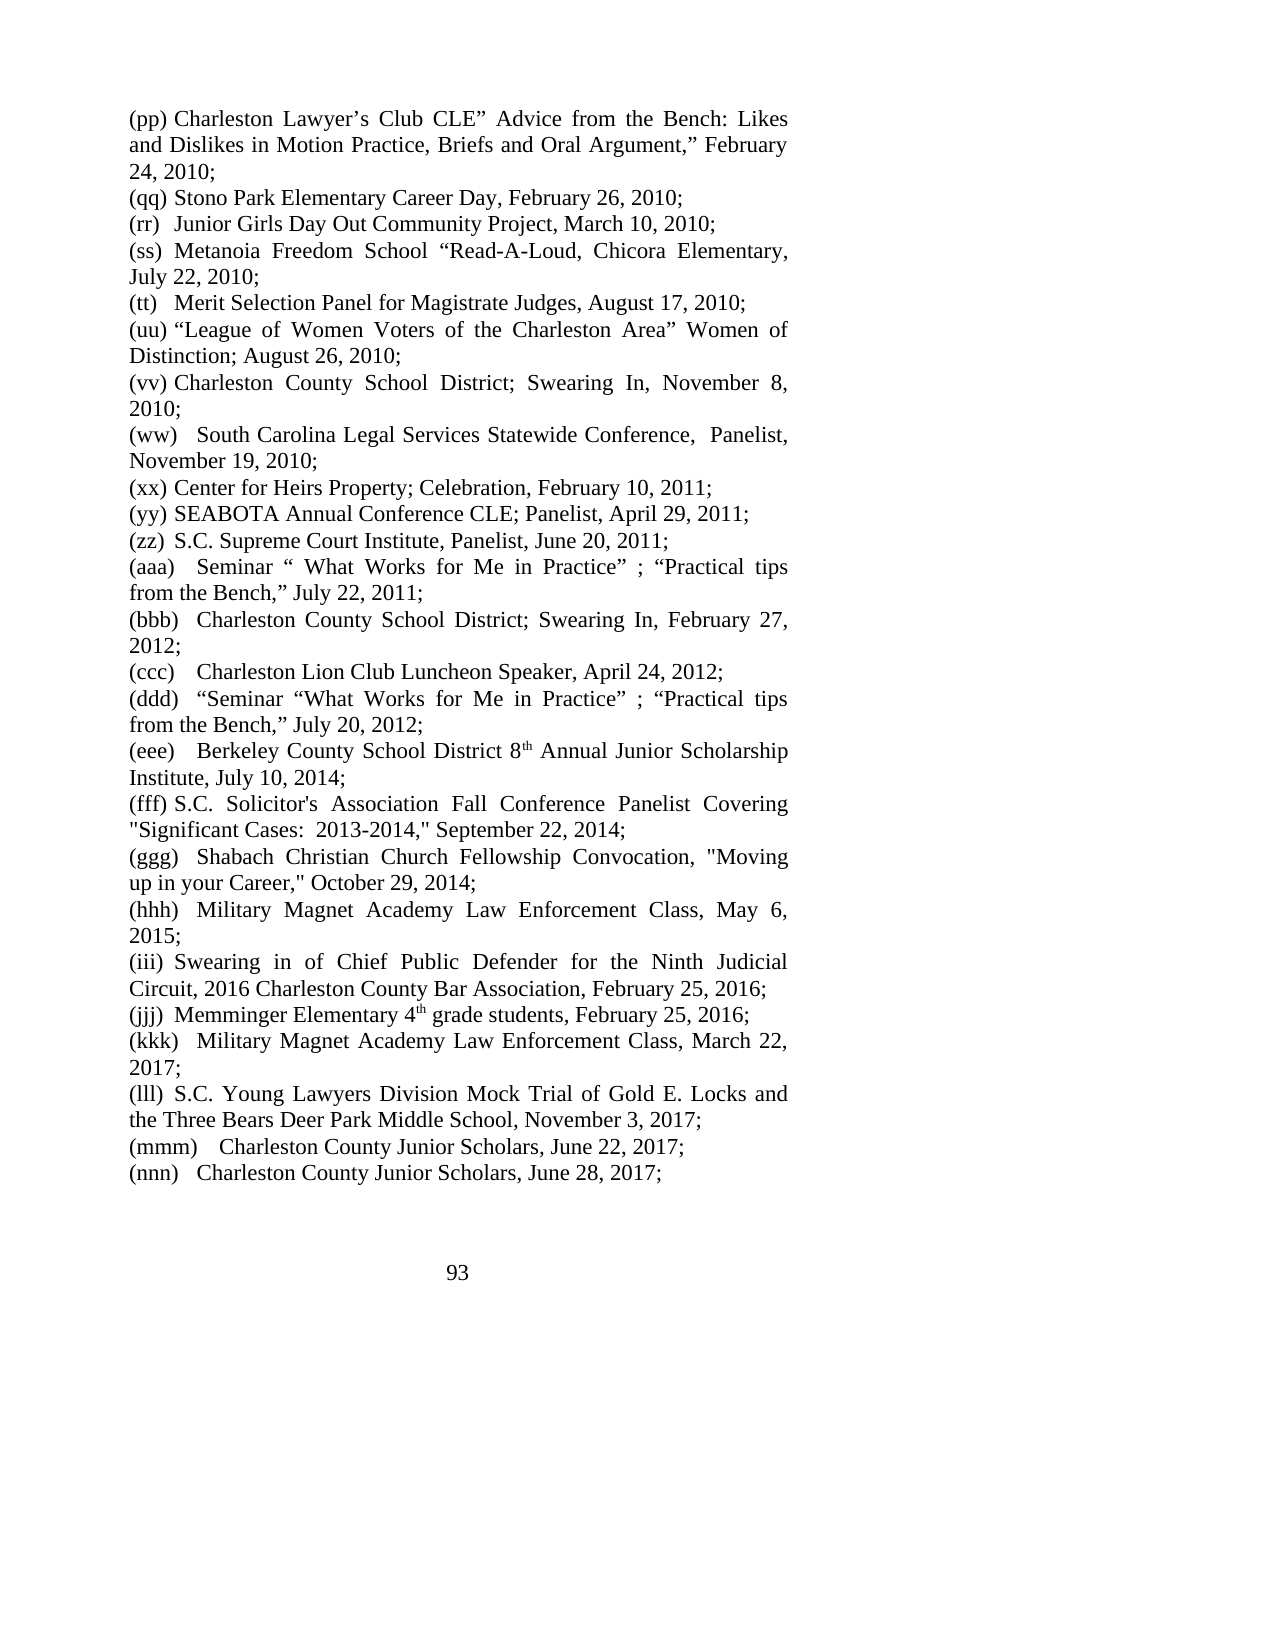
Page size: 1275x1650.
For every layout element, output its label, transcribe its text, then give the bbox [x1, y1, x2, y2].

text (lll) S.C. Young Lawyers Division Mock Trial of Gold E. Locks and the Three Bears Deer Park Middle School, November 3, 2017; [129, 1080, 789, 1133]
text (vv) Charleston County School District; Swearing In, November 8, 2010; [129, 368, 789, 421]
text (ccc) Charleston Lion Club Luncheon Speaker, April 24, 2012; [129, 658, 789, 685]
text (zz) S.C. Supreme Court Institute, Panelist, June 20, 2011; [129, 527, 789, 553]
text (hhh) Military Magnet Academy Law Enforcement Class, May 6, 2015; [129, 896, 789, 948]
text (pp) Charleston Lawyer’s Club CLE” Advice from the Bench: Likes and Dislikes in Motion Practice, Briefs and Oral Argument,” February 24, 2010; [129, 105, 789, 184]
text (yy) SEABOTA Annual Conference CLE; Panelist, April 29, 2011; [129, 500, 789, 527]
text (qq) Stono Park Elementary Career Day, February 26, 2010; [129, 184, 789, 210]
text (jjj) Memminger Elementary 4th grade students, February 25, 2016; [129, 1001, 789, 1027]
text (kkk) Military Magnet Academy Law Enforcement Class, March 22, 2017; [129, 1027, 789, 1080]
text (fff) S.C. Solicitor's Association Fall Conference Panelist Covering "Significant Cases: 2013-2014," September 22, 2014; [129, 790, 789, 843]
text (uu) “League of Women Voters of the Charleston Area” Women of Distinction; August 26, 2010; [129, 316, 789, 368]
text (aaa) Seminar “ What Works for Me in Practice” ; “Practical tips from the Bench,” July 22, 2011; [129, 553, 789, 606]
text (iii) Swearing in of Chief Public Defender for the Ninth Judicial Circuit, 2016 Charleston County Bar Association, February 25, 2016; [129, 948, 789, 1001]
text (ww) South Carolina Legal Services Statewide Conference, Panelist, November 19, 2010; [129, 421, 789, 474]
text (ggg) Shabach Christian Church Fellowship Convocation, "Moving up in your Career," October 29, 2014; [129, 843, 789, 896]
text (tt) Merit Selection Panel for Magistrate Judges, August 17, 2010; [129, 289, 789, 316]
text (eee) Berkeley County School District 8th Annual Junior Scholarship Institute, July 10, 2014; [129, 737, 789, 790]
text (ss) Metanoia Freedom School “Read-A-Loud, Chicora Elementary, July 22, 2010; [129, 237, 789, 289]
text (mmm) Charleston County Junior Scholars, June 22, 2017; [129, 1133, 789, 1159]
text (bbb) Charleston County School District; Swearing In, February 27, 2012; [129, 606, 789, 658]
text (ddd) “Seminar “What Works for Me in Practice” ; “Practical tips from the Bench,” July 20, 2012; [129, 685, 789, 737]
text (nnn) Charleston County Junior Scholars, June 28, 2017; [129, 1159, 789, 1186]
text (xx) Center for Heirs Property; Celebration, February 10, 2011; [129, 474, 789, 500]
text (rr) Junior Girls Day Out Community Project, March 10, 2010; [129, 210, 789, 237]
